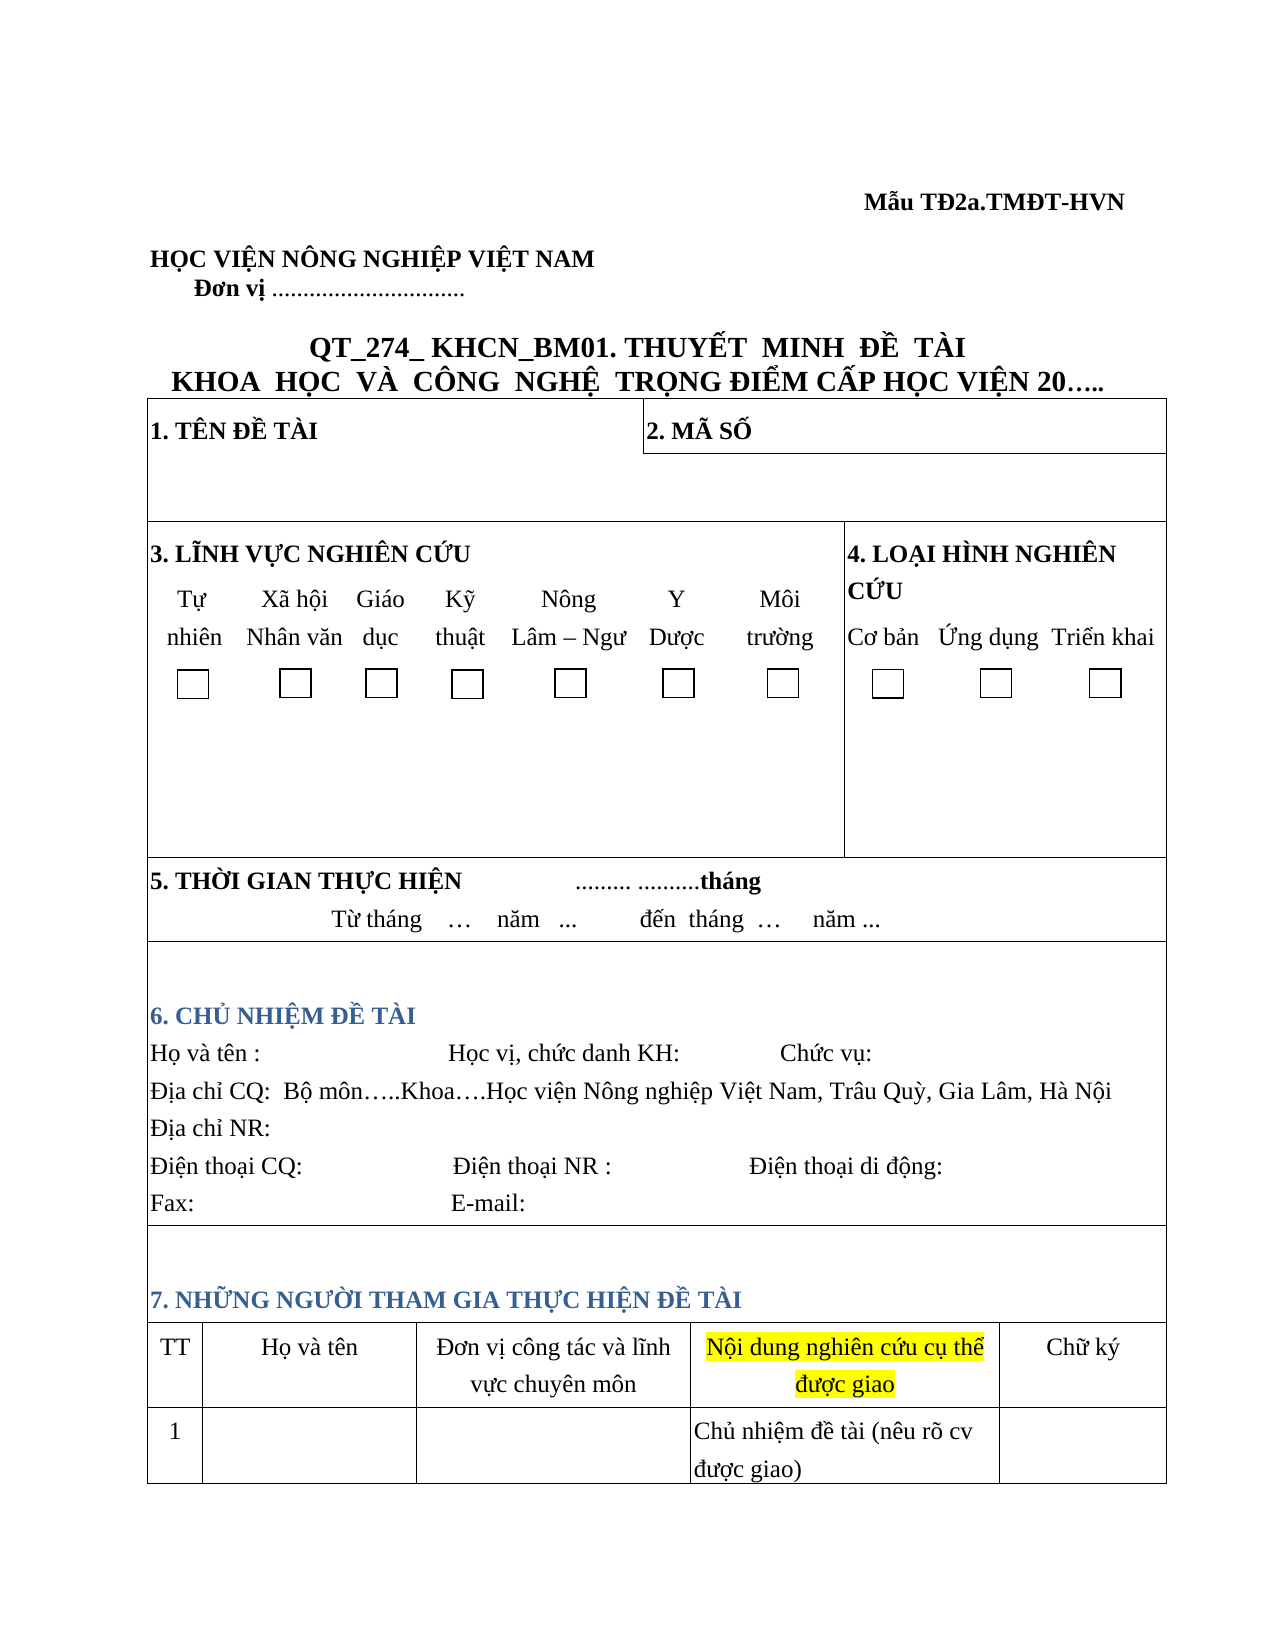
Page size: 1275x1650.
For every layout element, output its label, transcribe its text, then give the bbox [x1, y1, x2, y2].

table_cell Chủ nhiệm đề tài (nêu rõ cv được giao) [691, 1408, 999, 1483]
text Đơn vị ............................... [150, 273, 1125, 302]
table_header 1. TÊN ĐỀ TÀI [148, 399, 643, 453]
table_cell 6. CHỦ NHIỆM ĐỀ TÀI Họ và tên : Học vị, chức danh KH: Chức vụ: Địa chỉ CQ: Bộ môn…..Khoa….Học viện Nông nghiệp Việt , Trâu Quỳ, Gia Lâm, Hà Nội Địa chỉ NR: Điện thoại CQ: Điện thoại NR : Điện thoại di động: Fax: E-mail: [148, 942, 1166, 1225]
table_cell 4. LOẠI HÌNH NGHIÊN CỨU Cơ bản Ứng dụng Triển khai [845, 522, 1166, 857]
table_header 2. MÃ SỐ [644, 399, 1166, 453]
table_cell [417, 1408, 690, 1483]
table_cell 5. THỜI GIAN THỰC HIỆN ......... ..........tháng Từ tháng … năm ... đến tháng … năm ... [148, 858, 1166, 941]
text Mẫu TĐ2a.TMĐT-HVN [150, 187, 1125, 216]
table_cell 3. LĨNH VỰC NGHIÊN CỨU Tự Xã hội Giáo Kỹ Nông Y Môi nhiên Nhân văn dục thuật Lâm – Ngư Dược trường [148, 522, 844, 857]
table_cell 1 [148, 1408, 202, 1483]
text QT_274_ KHCN_BM01. THUYẾT MINH ĐỀ TÀI [150, 331, 1125, 364]
text HỌC VIỆN NÔNG NGHIỆP VIỆT [150, 244, 1125, 273]
table_cell Nội dung nghiên cứu cụ thể được giao [691, 1323, 999, 1407]
table_cell 7. NHỮNG NGƯỜI THAM GIA THỰC HIỆN ĐỀ TÀI [148, 1226, 1166, 1322]
table_cell Đơn vị công tác và lĩnh vực chuyên môn [417, 1323, 690, 1407]
table_cell Họ và tên [203, 1323, 416, 1407]
table_cell [203, 1408, 416, 1483]
text KHOA HỌC VÀ CÔNG NGHỆ TRỌNG ĐIỂM CẤP HỌC VIỆN 20….. [150, 364, 1125, 398]
table_cell Chữ ký [1000, 1323, 1166, 1407]
table_cell [148, 453, 1166, 521]
table_cell [1000, 1408, 1166, 1483]
table_cell TT [148, 1323, 202, 1407]
